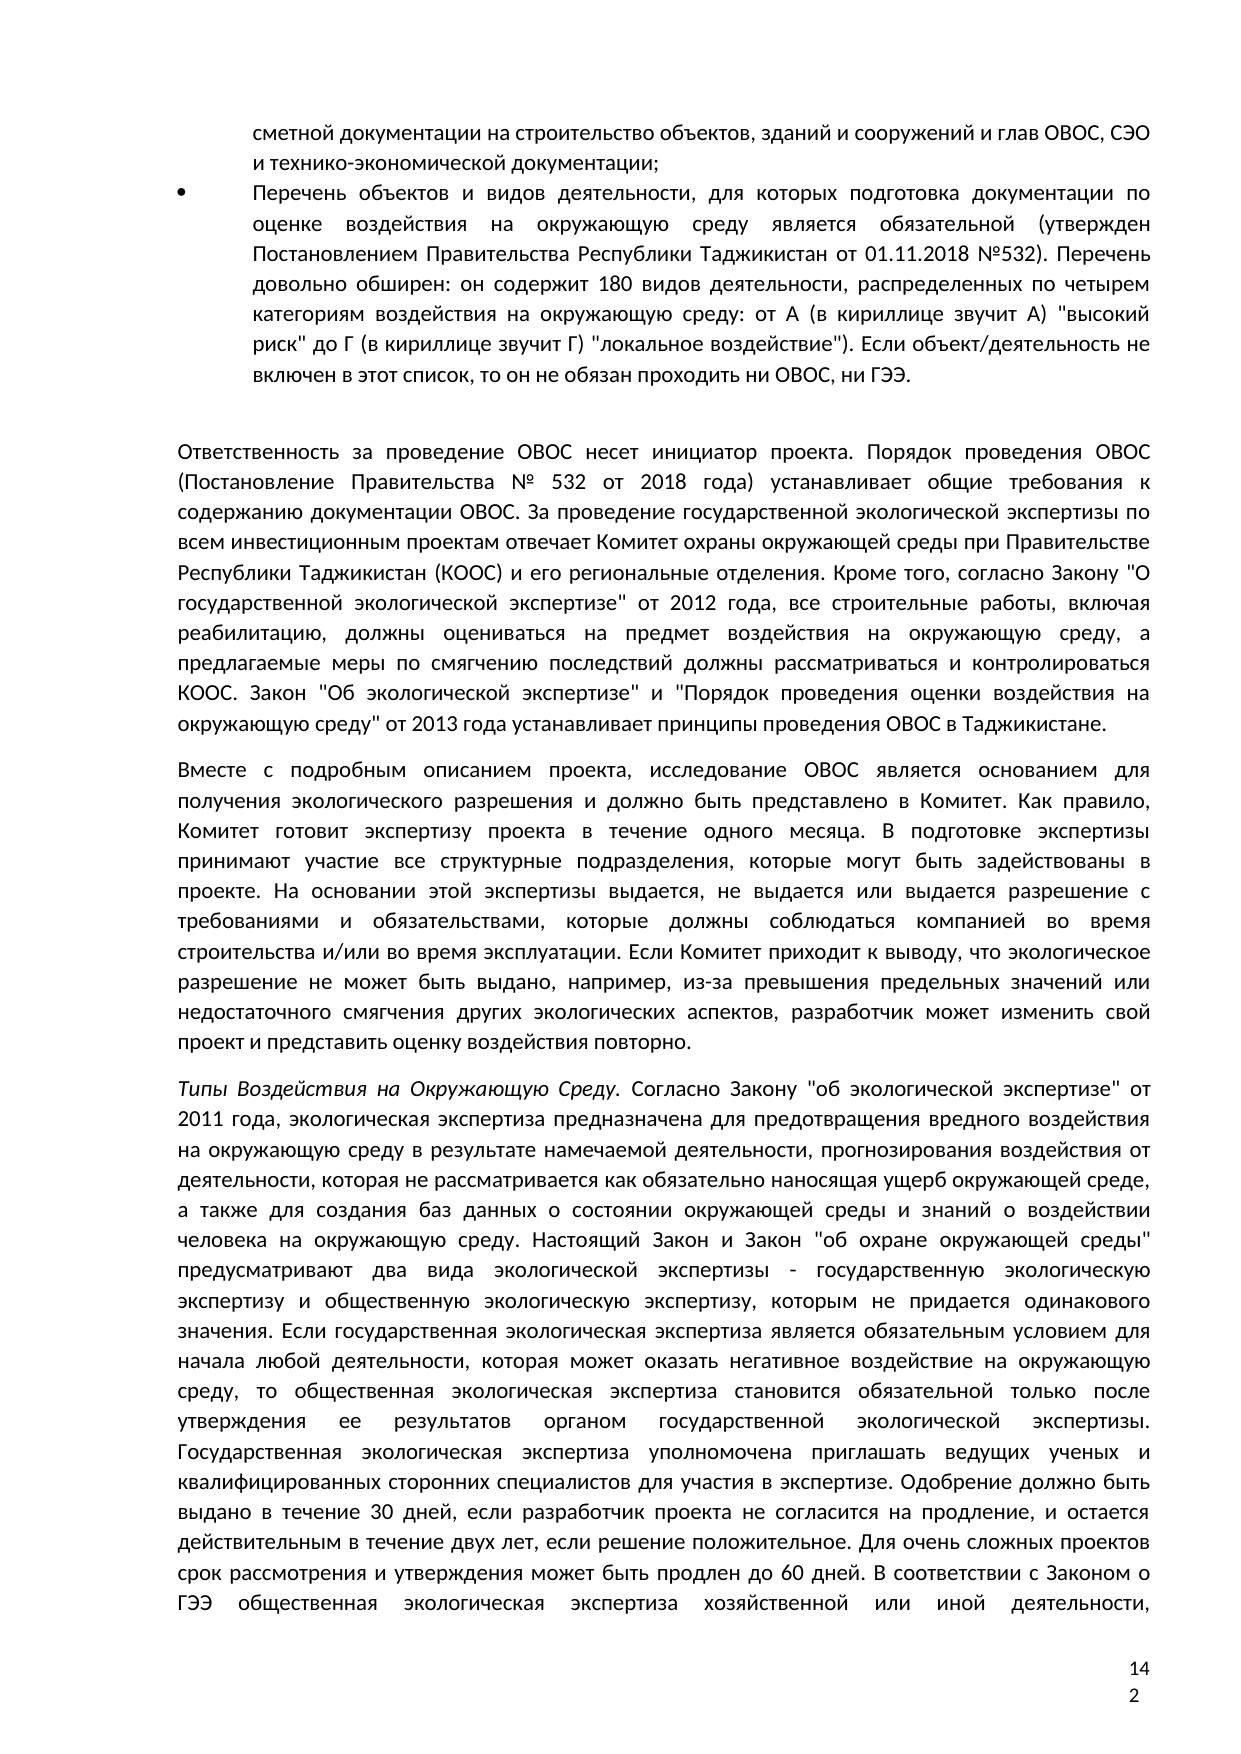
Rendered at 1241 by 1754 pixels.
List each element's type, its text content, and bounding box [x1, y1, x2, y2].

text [177, 1074, 1152, 1616]
list Перечень объектов и видов деятельности, для которых подготовка документации по оценке воздействия на окружающую среду является обязательной (утвержден Постановлением Правительства Республики Таджикистан от 01.11.2018 №532). Перечень довольно обширен: он содержит 180 видов деятельности, распределенных по четырем категориям воздействия на окружающую среду: от А (в кириллице звучит А) "высокий риск" до Г (в кириллице звучит Г) "локальное воздействие"). Если объект/деятельность не включен в этот список, то он не обязан проходить ни ОВОС, ни ГЭЭ. [177, 178, 1152, 388]
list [177, 118, 1152, 176]
text Ответственность за проведение ОВОС несет инициатор проекта. Порядок проведения ОВОС (Постановление Правительства № 532 от 2018 года) устанавливает общие требования к содержанию документации ОВОС. За проведение государственной экологической экспертизы по всем инвестиционным проектам отвечает Комитет охраны окружающей среды при Правительстве Республики Таджикистан (КООС) и его региональные отделения. Кроме того, согласно Закону "О государственной экологической экспертизе" от 2012 года, все строительные работы, включая реабилитацию, должны оцениваться на предмет воздействия на окружающую среду, а предлагаемые меры по смягчению последствий должны рассматриваться и контролироваться КООС. Закон "Об экологической экспертизе" и "Порядок проведения оценки воздействия на окружающую среду" от 2013 года устанавливает принципы проведения ОВОС в Таджикистане. [177, 437, 1152, 737]
text Вместе с подробным описанием проекта, исследование ОВОС является основанием для получения экологического разрешения и должно быть представлено в Комитет. Как правило, Комитет готовит экспертизу проекта в течение одного месяца. В подготовке экспертизы принимают участие все структурные подразделения, которые могут быть задействованы в проекте. На основании этой экспертизы выдается, не выдается или выдается разрешение с требованиями и обязательствами, которые должны соблюдаться компанией во время строительства и/или во время эксплуатации. Если Комитет приходит к выводу, что экологическое разрешение не может быть выдано, например, из-за превышения предельных значений или недостаточного смягчения других экологических аспектов, разработчик может изменить свой проект и представить оценку воздействия повторно. [177, 756, 1152, 1056]
